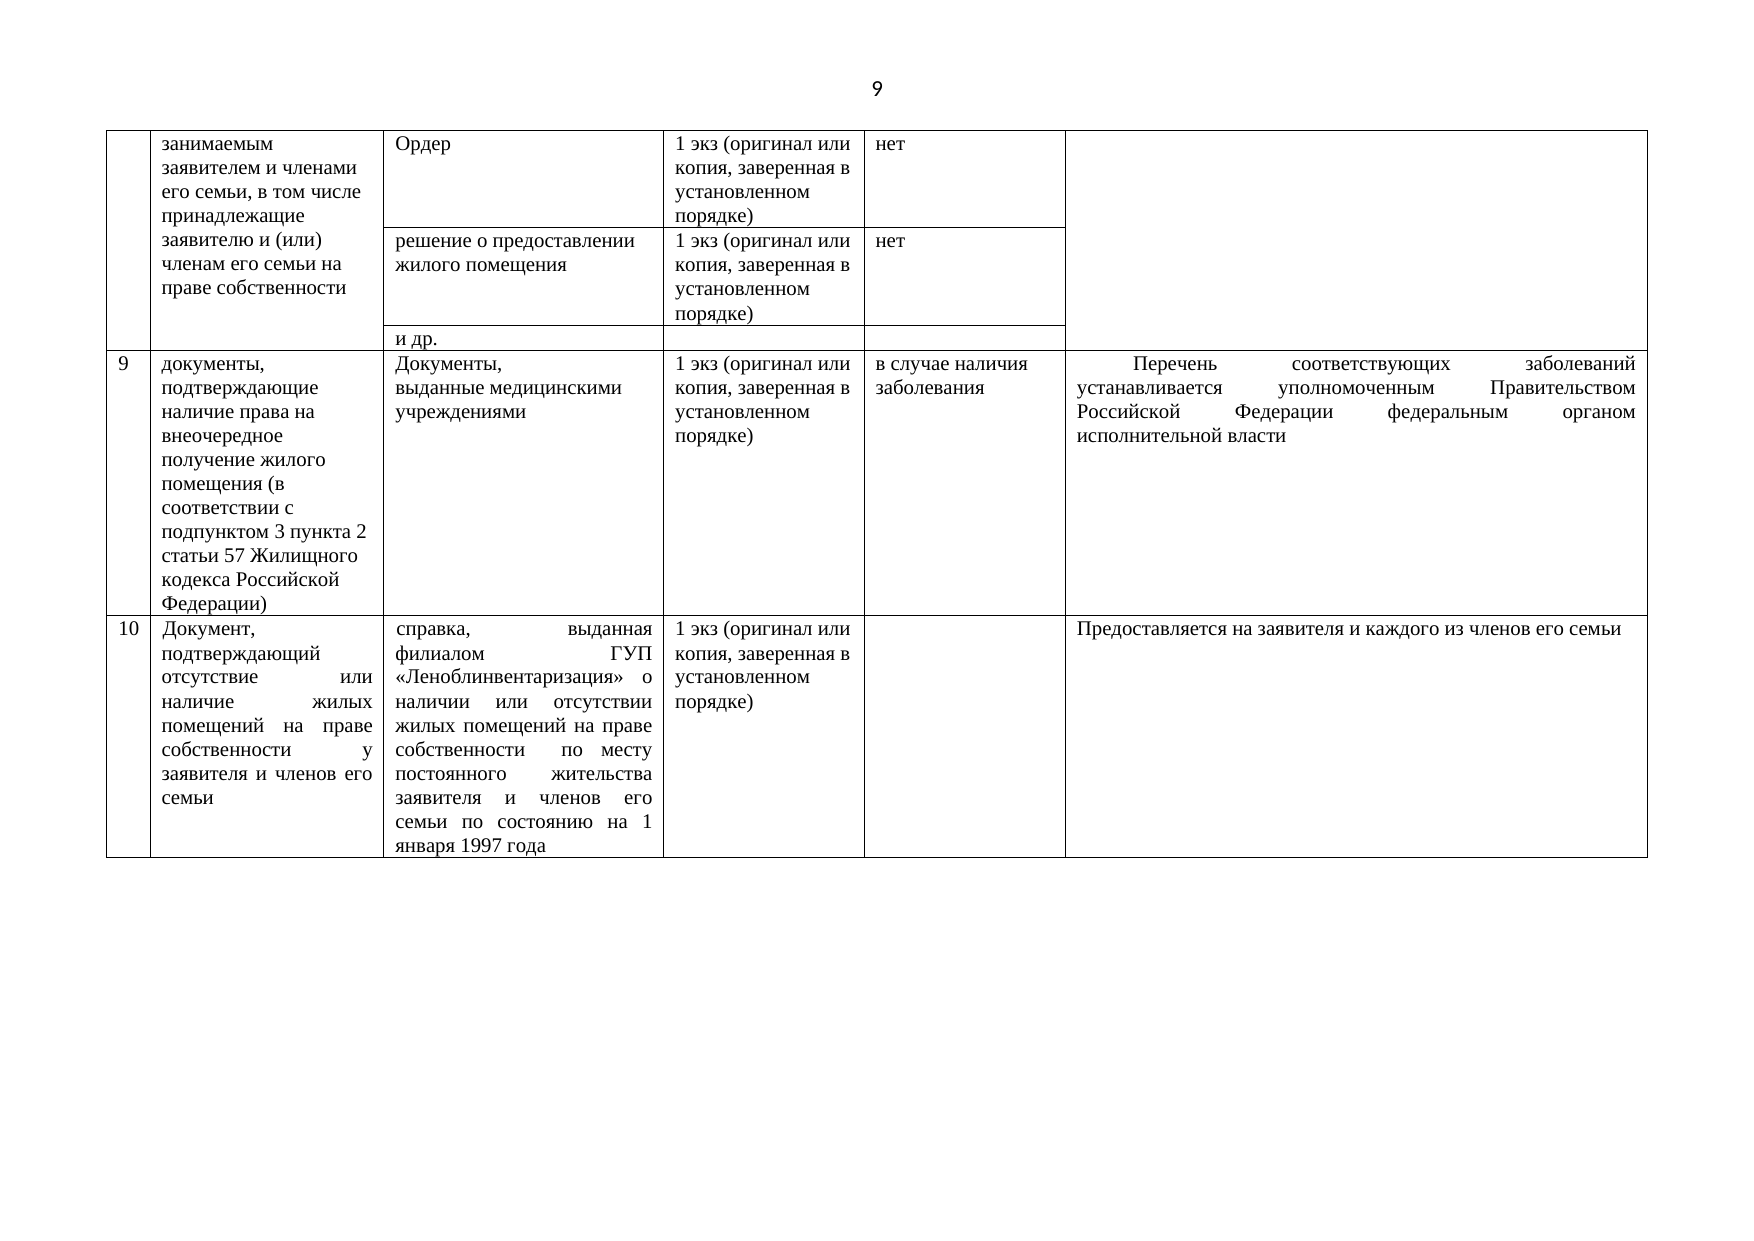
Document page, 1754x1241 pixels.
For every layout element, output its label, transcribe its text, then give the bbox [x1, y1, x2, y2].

table_cell и др. [384, 326, 663, 349]
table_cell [664, 228, 864, 324]
table_cell [865, 616, 1065, 857]
table_cell 1 экз (оригинал или копия, заверенная в установленном порядке) [664, 351, 864, 615]
table_cell нет [865, 228, 1065, 324]
table_cell 8 [107, 131, 150, 349]
table_cell 9 [107, 351, 150, 615]
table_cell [1066, 131, 1647, 349]
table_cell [664, 131, 864, 227]
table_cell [151, 131, 383, 349]
table_cell справка, выданная филиалом ГУП «Леноблинвентаризация» о наличии или отсутствии жилых помещений на праве собственности по месту постоянного жительства заявителя и членов его семьи по состоянию на 1 января 1997 года [384, 616, 663, 857]
table_cell Ордер [384, 131, 663, 227]
table_cell Документы, выданные медицинскими учреждениями [384, 351, 663, 615]
table_cell Документ, подтверждающий отсутствие или наличие жилых помещений на праве собственности у заявителя и членов его семьи [151, 616, 383, 857]
table_cell решение о предоставлении жилого помещения [384, 228, 663, 324]
table_cell в случае наличия заболевания [865, 351, 1065, 615]
table_cell 10 [107, 616, 150, 857]
table_cell документы, подтверждающие наличие права на внеочередное получение жилого помещения (в соответствии с подпунктом 3 пункта 2 статьи 57 Жилищного кодекса Российской Федерации) [151, 351, 383, 615]
table_cell Перечень соответствующих заболеваний устанавливается уполномоченным Правительством Российской Федерации федеральным органом исполнительной власти [1066, 351, 1647, 615]
table_cell Предоставляется на заявителя и каждого из членов его семьи [1066, 616, 1647, 857]
table_cell нет [865, 131, 1065, 227]
table_cell [664, 326, 864, 349]
table_cell [865, 326, 1065, 349]
table_cell 1 экз (оригинал или копия, заверенная в установленном порядке) [664, 616, 864, 857]
